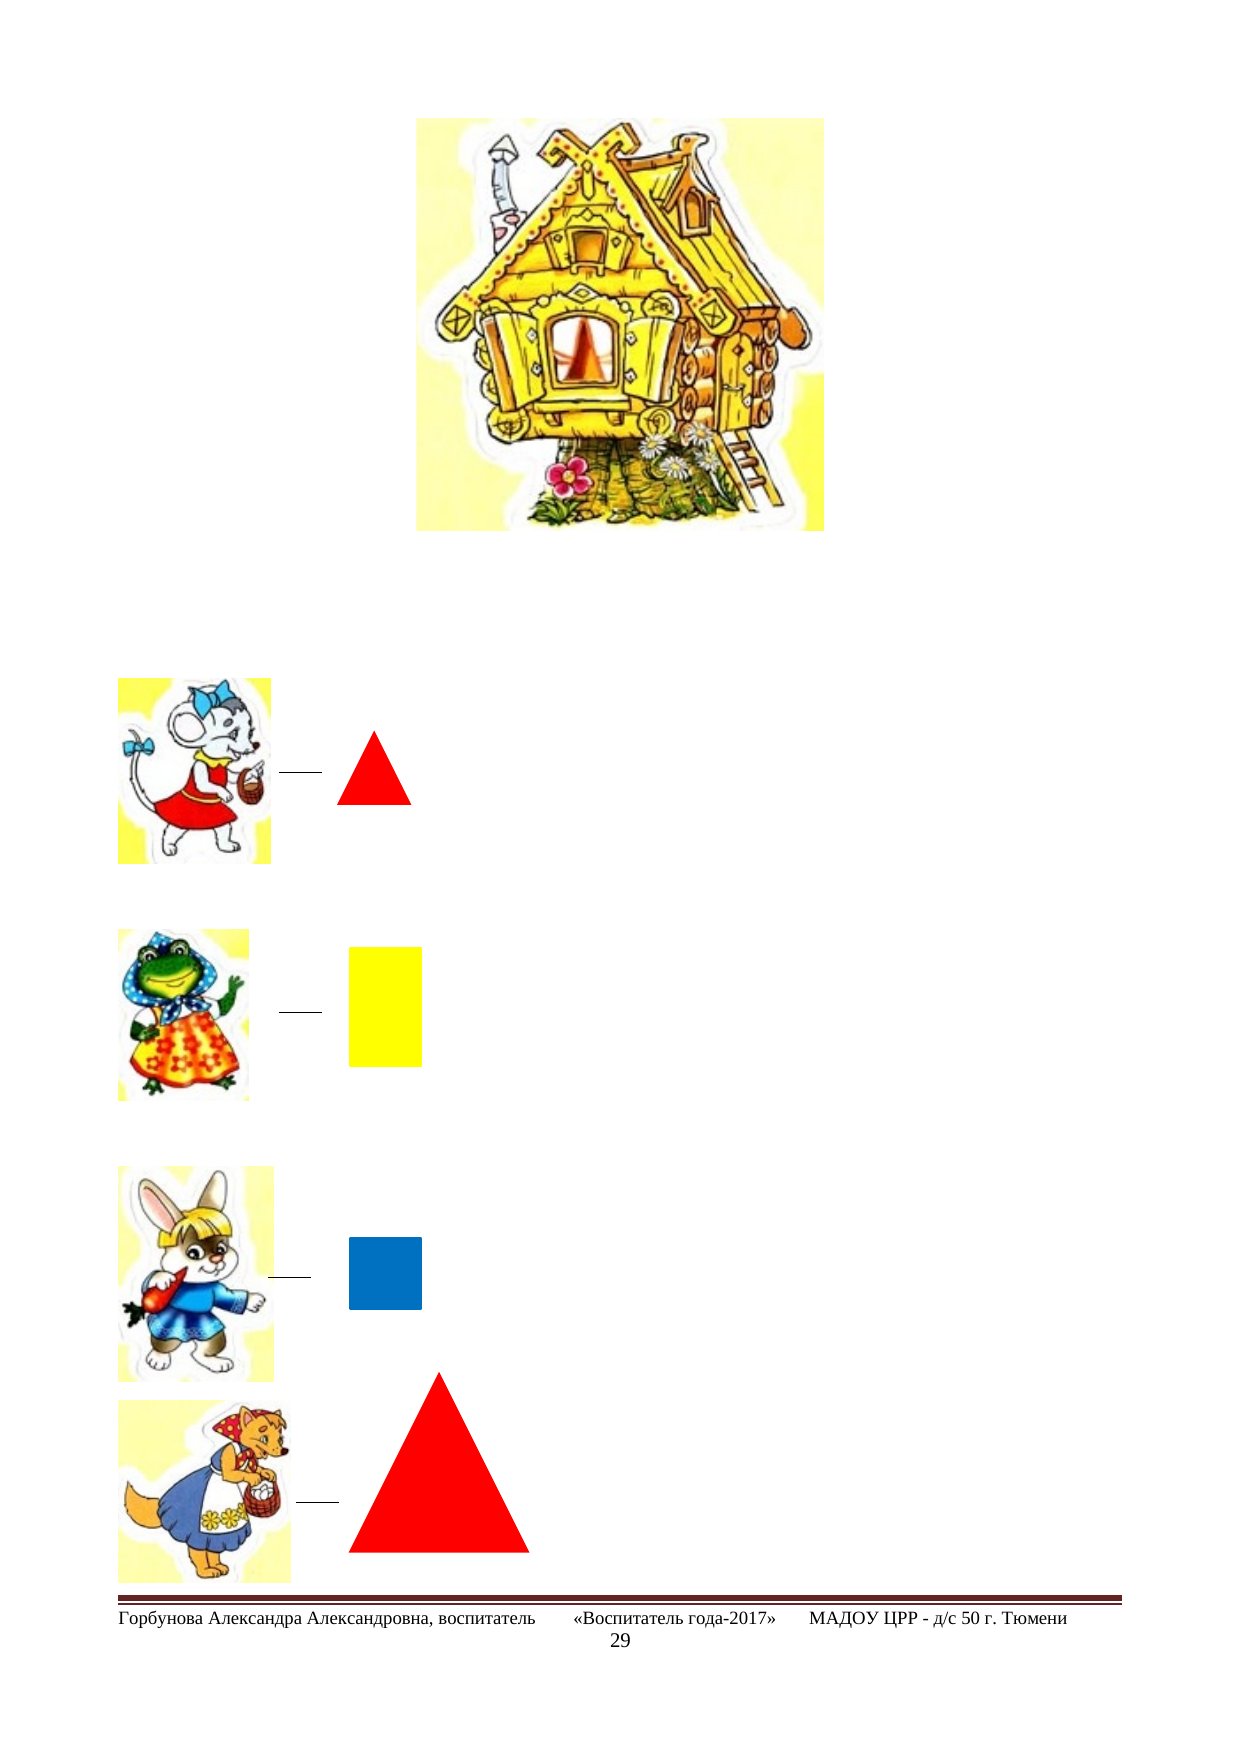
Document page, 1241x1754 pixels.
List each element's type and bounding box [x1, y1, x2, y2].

picture [416, 118, 824, 531]
picture [118, 1166, 274, 1382]
picture [118, 929, 249, 1101]
picture [118, 1400, 291, 1583]
picture [118, 678, 271, 864]
